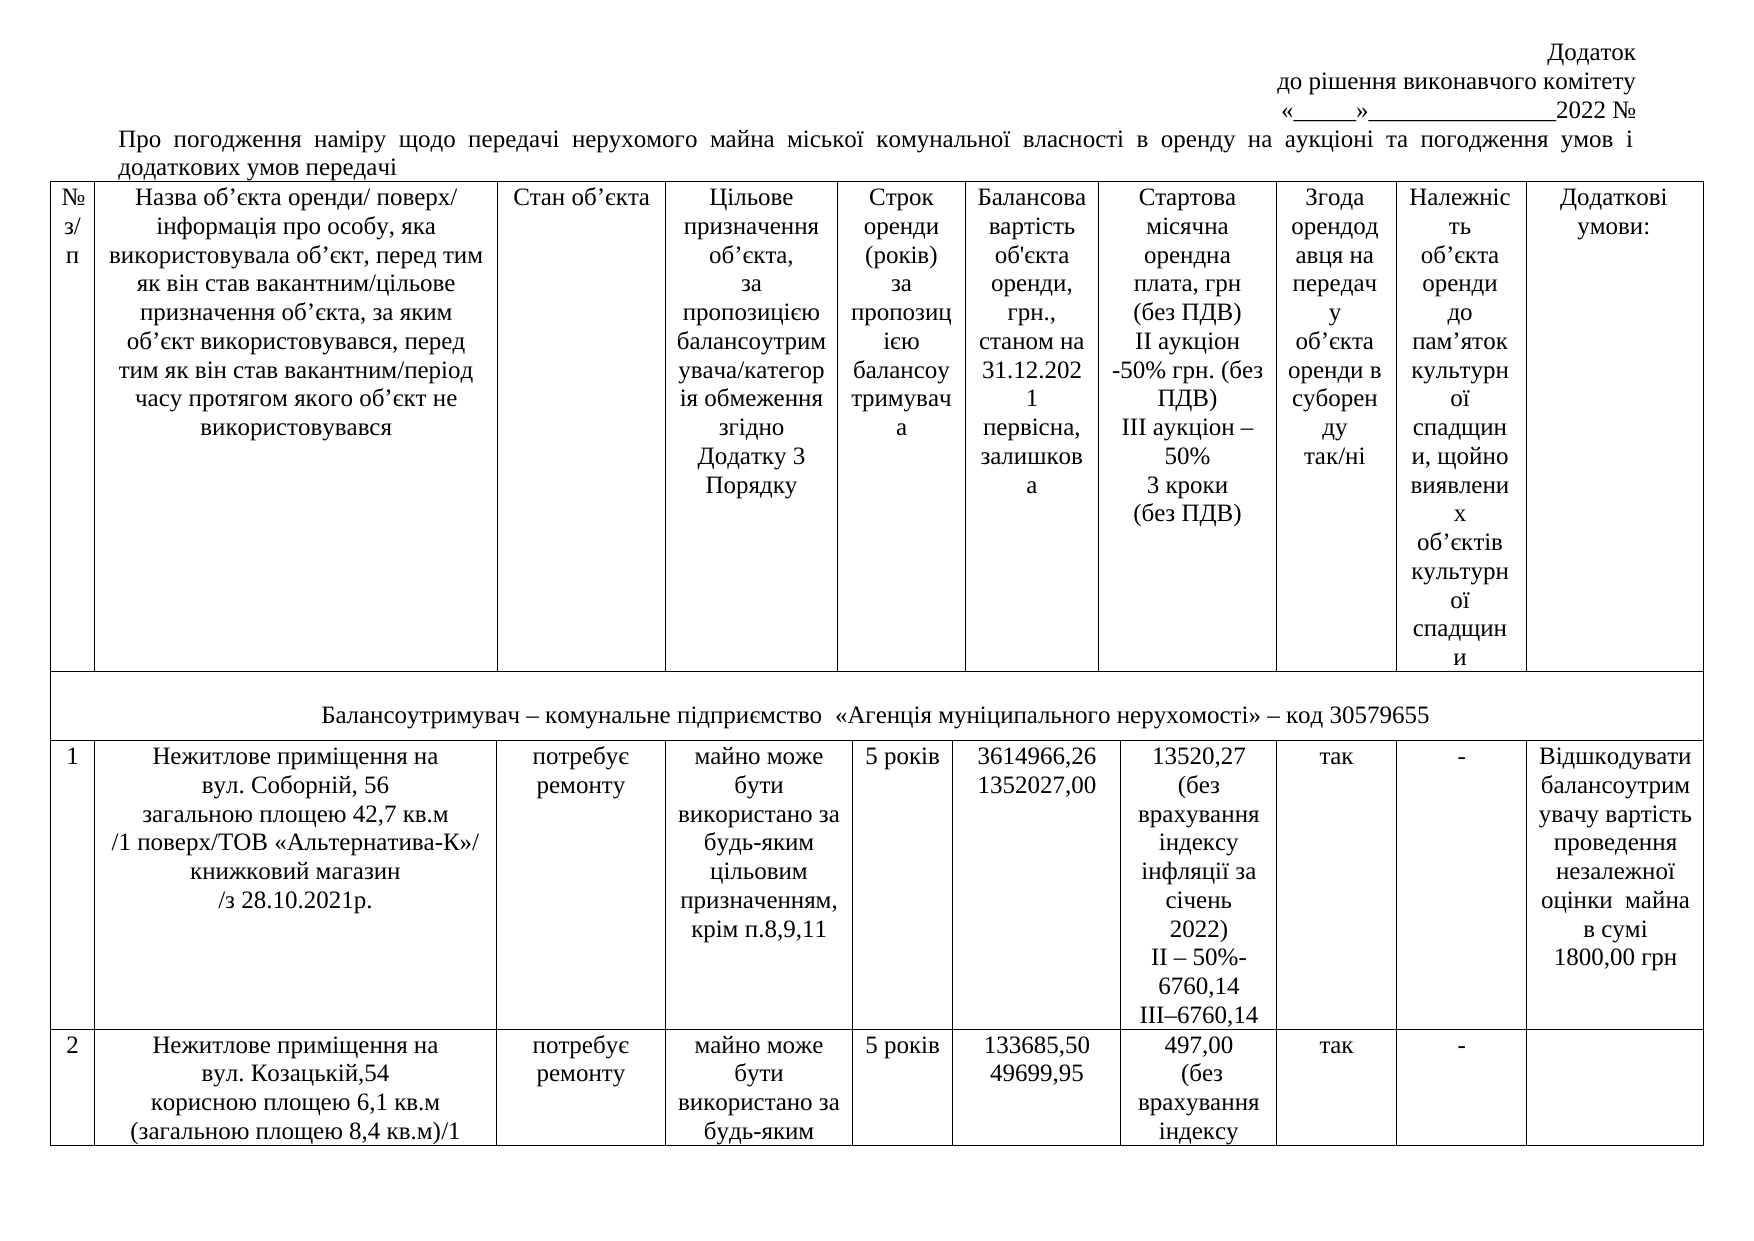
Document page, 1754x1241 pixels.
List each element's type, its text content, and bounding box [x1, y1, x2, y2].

table_header Балансовавартість об'єкта оренди, грн., станом на 31.12.2021 первісна, залишкова [966, 182, 1098, 671]
table_cell так [1277, 741, 1396, 1029]
table_header Згода орендодавця на передачу об’єкта оренди в суборенду так/ні [1277, 182, 1396, 671]
table_cell 5 років [853, 741, 952, 1029]
table_cell 5 років [853, 1030, 952, 1145]
table_cell так [1277, 1030, 1396, 1145]
table_cell - [1397, 741, 1526, 1029]
table_header Стан об’єкта [498, 182, 665, 671]
table_header Належність об’єкта оренди до пам’яток культурної спадщини, щойно виявлених об’єктів культурної спадщини [1397, 182, 1526, 671]
table_cell майно може бути використано за будь-яким цільовим призначенням, крім п.8,9,11 [666, 741, 852, 1029]
table_header Назва об’єкта оренди/ поверх/ інформація про особу, яка використовувала об’єкт, перед тим як він став вакантним/цільове призначення об’єкта, за яким об’єкт використовувався, перед тим як він став вакантним/період часу протягом якого об’єкт не використовувався [95, 182, 497, 671]
table_cell Балансоутримувач – комунальне підприємство «Агенція муніципального нерухомості» – код 30579655 [51, 672, 1703, 740]
table_cell потребує ремонту [497, 1030, 665, 1145]
table_header № з/п [51, 182, 94, 671]
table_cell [95, 1030, 496, 1145]
text Про погодження наміру щодо передачі нерухомого майна міської комунальної власності в оренду на аукціоні та погодження умов і додаткових умов передачі [118, 124, 1636, 181]
text «_____»_______________2022 № [118, 95, 1636, 124]
table_cell 1 [51, 741, 94, 1029]
table_cell 133685,50 49699,95 [953, 1030, 1120, 1145]
table_cell Відшкодувати балансоутримувачу вартість проведення незалежної оцінки майна в сумі 1800,00 грн [1527, 741, 1703, 1029]
table_cell 13520,27 (без врахування індексу інфляції за січень 2022) ІІ – 50%-6760,14 ІІІ–6760,14 [1121, 741, 1276, 1029]
table_cell 2 [51, 1030, 94, 1145]
table_cell - [1397, 1030, 1526, 1145]
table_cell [1121, 1030, 1276, 1145]
table_cell потребує ремонту [497, 741, 665, 1029]
table_header Додаткові умови: [1527, 182, 1703, 671]
table_cell [1527, 1030, 1703, 1145]
text Додаток [118, 37, 1636, 66]
table_header Строк оренди (років) за пропозицією балансоутримувача [838, 182, 965, 671]
table_header Стартова місячна орендна плата, грн (без ПДВ) ІІ аукціон -50% грн. (без ПДВ) ІІІ аукціон – 50% 3 кроки (без ПДВ) [1099, 182, 1276, 671]
text до рішення виконавчого комітету [118, 66, 1636, 95]
table_cell 3614966,26 1352027,00 [953, 741, 1120, 1029]
table_cell Нежитлове приміщення на вул. Соборній, 56 загальною площею 42,7 кв.м /1 поверх/ТОВ «Альтернатива-К»/ книжковий магазин /з 28.10.2021р. [95, 741, 496, 1029]
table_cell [666, 1030, 852, 1145]
table_header Цільове призначення об’єкта, за пропозицією балансоутримувача/категорія обмеження згідно Додатку 3 Порядку [666, 182, 837, 671]
